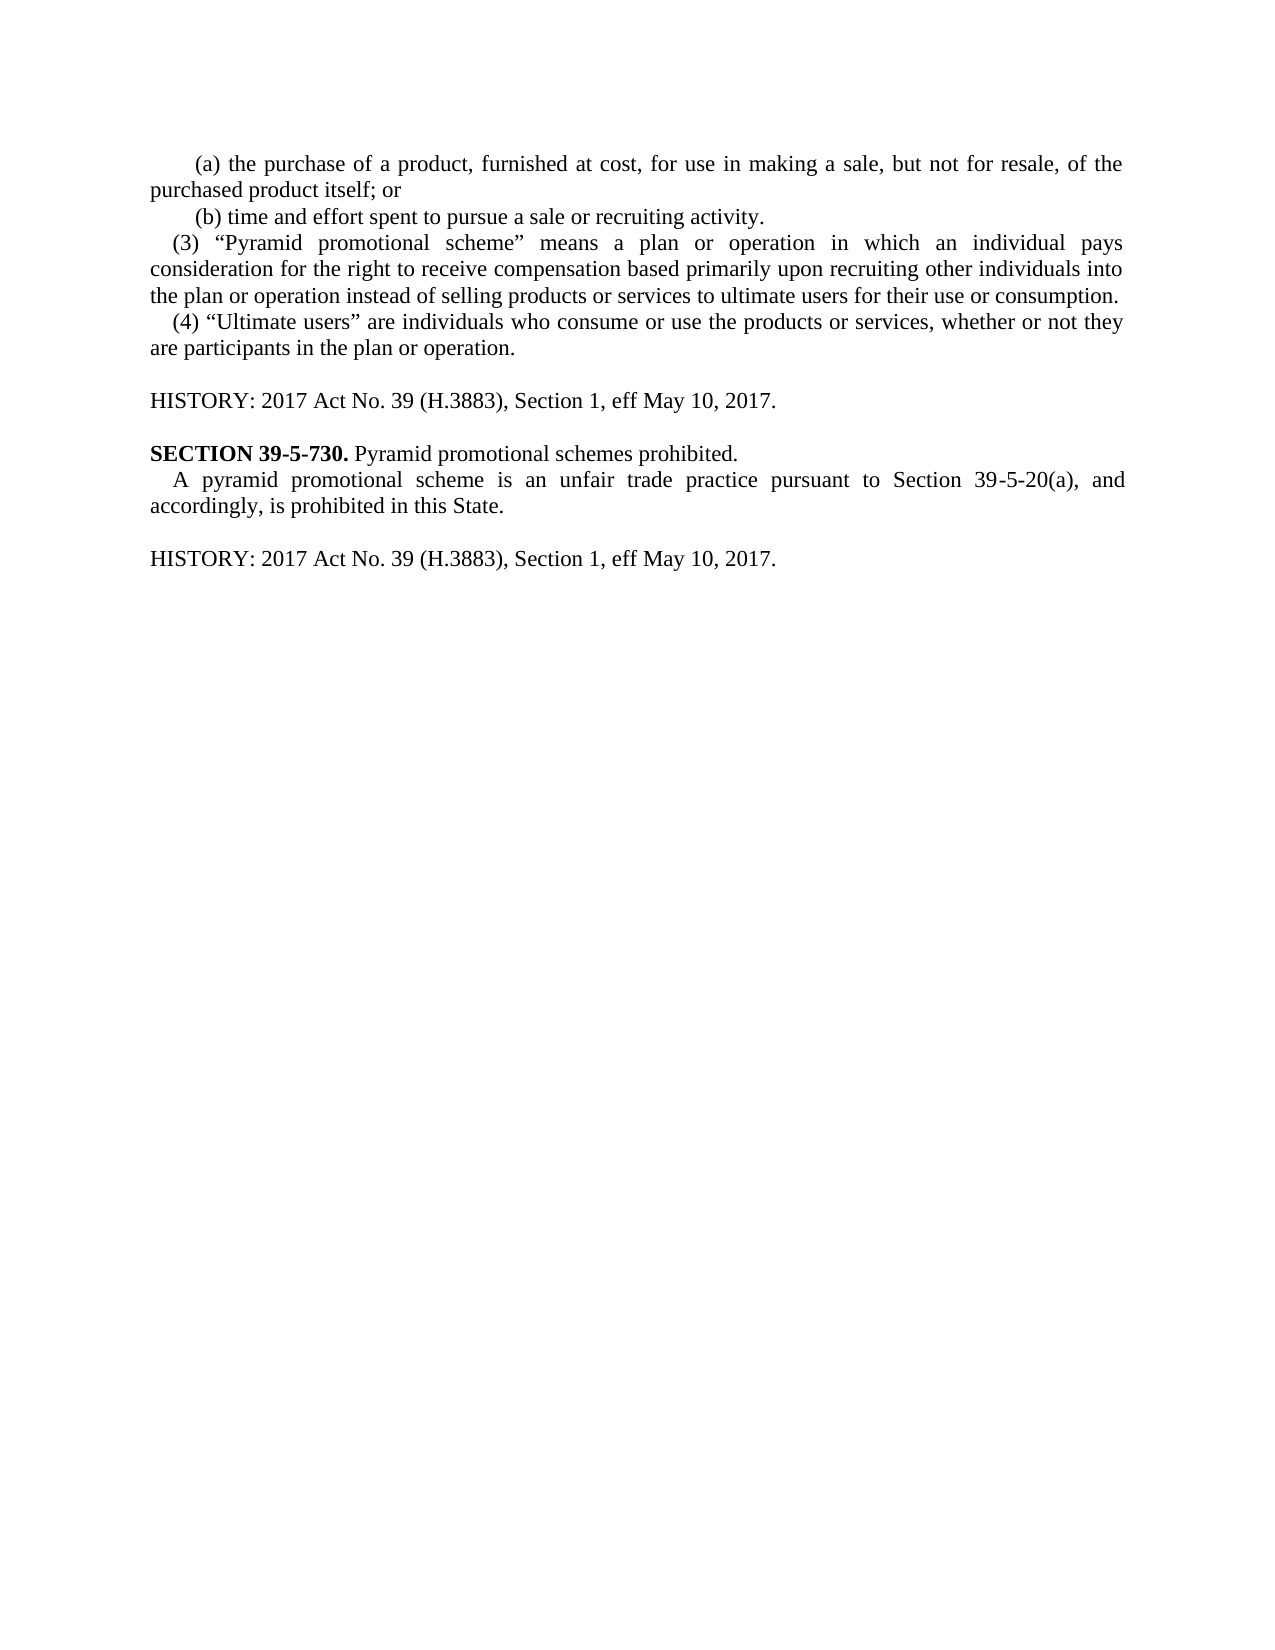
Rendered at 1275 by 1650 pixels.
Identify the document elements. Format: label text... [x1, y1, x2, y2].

text HISTORY: 2017 Act No. 39 (H.3883), Section 1, eff May 10, 2017. [150, 545, 1125, 572]
text A pyramid promotional scheme is an unfair trade practice pursuant to Section 39-5-20(a), and accordingly, is prohibited in this State. [150, 466, 1125, 519]
text (b) time and effort spent to pursue a sale or recruiting activity. [150, 203, 1125, 229]
text HISTORY: 2017 Act No. 39 (H.3883), Section 1, eff May 10, 2017. [150, 387, 1125, 413]
text (3) “Pyramid promotional scheme” means a plan or operation in which an individual pays consideration for the right to receive compensation based primarily upon recruiting other individuals into the plan or operation instead of selling products or services to ultimate users for their use or consumption. [150, 229, 1125, 308]
text SECTION 39-5-730. Pyramid promotional schemes prohibited. [150, 440, 1125, 466]
text (4) “Ultimate users” are individuals who consume or use the products or services, whether or not they are participants in the plan or operation. [150, 308, 1125, 361]
text (a) the purchase of a product, furnished at cost, for use in making a sale, but not for resale, of the purchased product itself; or [150, 150, 1125, 203]
